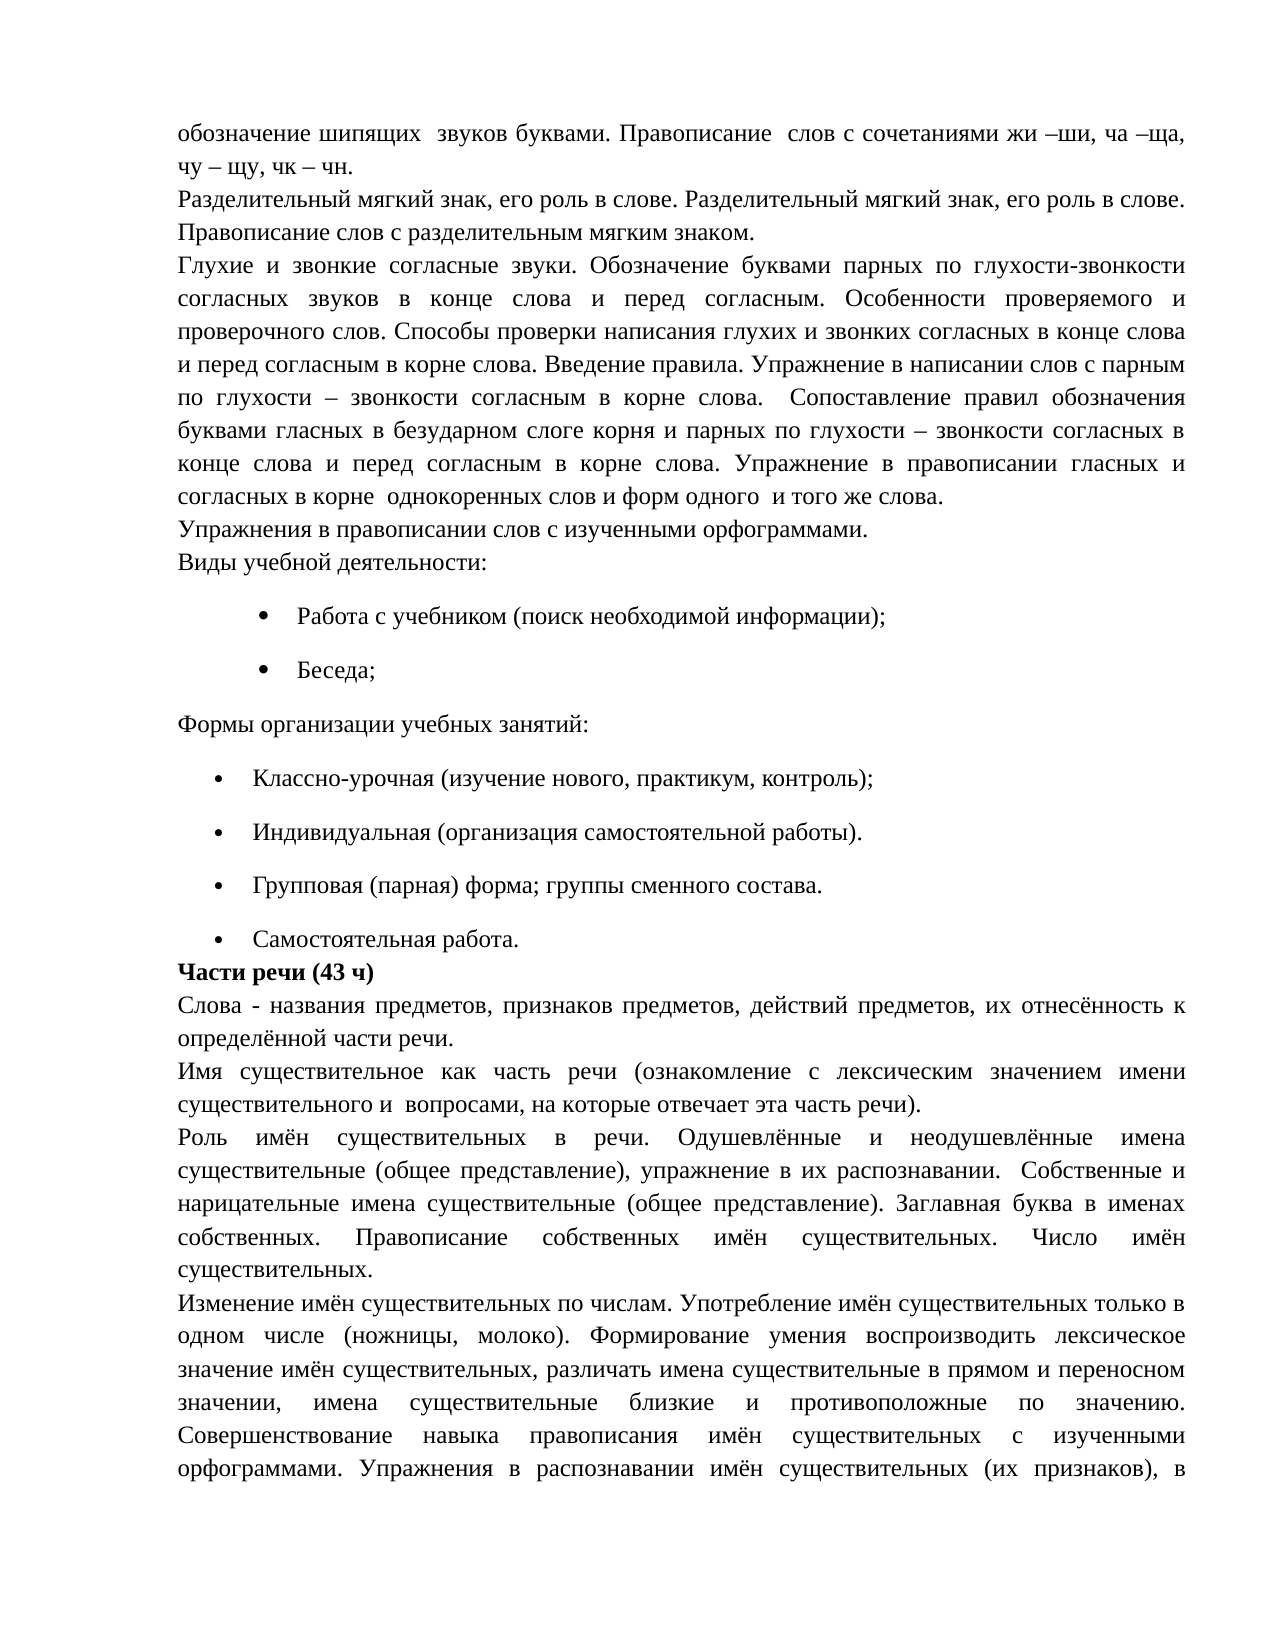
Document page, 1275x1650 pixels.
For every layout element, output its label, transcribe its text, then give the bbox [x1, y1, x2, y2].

text Формы организации учебных занятий: [177, 709, 1186, 738]
text Упражнения в правописании слов с изученными орфограммами. [177, 514, 1186, 543]
list Групповая (парная) форма; группы сменного состава. [215, 871, 1186, 899]
text Роль имён существительных в речи. Одушевлённые и неодушевлённые имена существительные (общее представление), упражнение в их распознавании. Собственные и нарицательные имена существительные (общее представление). Заглавная буква в именах собственных. Правописание собственных имён существительных. Число имён существительных. [177, 1122, 1186, 1283]
text Части речи (43 ч) [177, 957, 1186, 986]
text Разделительный мягкий знак, его роль в слове. Разделительный мягкий знак, его роль в слове. Правописание слов с разделительным мягким знаком. [177, 184, 1186, 246]
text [177, 1288, 1186, 1481]
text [177, 118, 1186, 180]
text Имя существительное как часть речи (ознакомление с лексическим значением имени существительного и вопросами, на которые отвечает эта часть речи). [177, 1056, 1186, 1118]
text Виды учебной деятельности: [177, 547, 1186, 576]
text Слова - названия предметов, признаков предметов, действий предметов, их отнесённость к определённой части речи. [177, 990, 1186, 1052]
list Классно-урочная (изучение нового, практикум, контроль); [215, 763, 1186, 792]
list Индивидуальная (организация самостоятельной работы). [215, 817, 1186, 845]
text Глухие и звонкие согласные звуки. Обозначение буквами парных по глухости-звонкости согласных звуков в конце слова и перед согласным. Особенности проверяемого и проверочного слов. Способы проверки написания глухих и звонких согласных в конце слова и перед согласным в корне слова. Введение правила. Упражнение в написании слов с парным по глухости – звонкости согласным в корне слова. Сопоставление правил обозначения буквами гласных в безударном слоге корня и парных по глухости – звонкости согласных в конце слова и перед согласным в корне слова. Упражнение в правописании гласных и согласных в корне однокоренных слов и форм одного и того же слова. [177, 250, 1186, 510]
list Беседа; [259, 655, 1186, 684]
list Самостоятельная работа. [215, 924, 1186, 953]
list Работа с учебником (поиск необходимой информации); [259, 601, 1186, 630]
